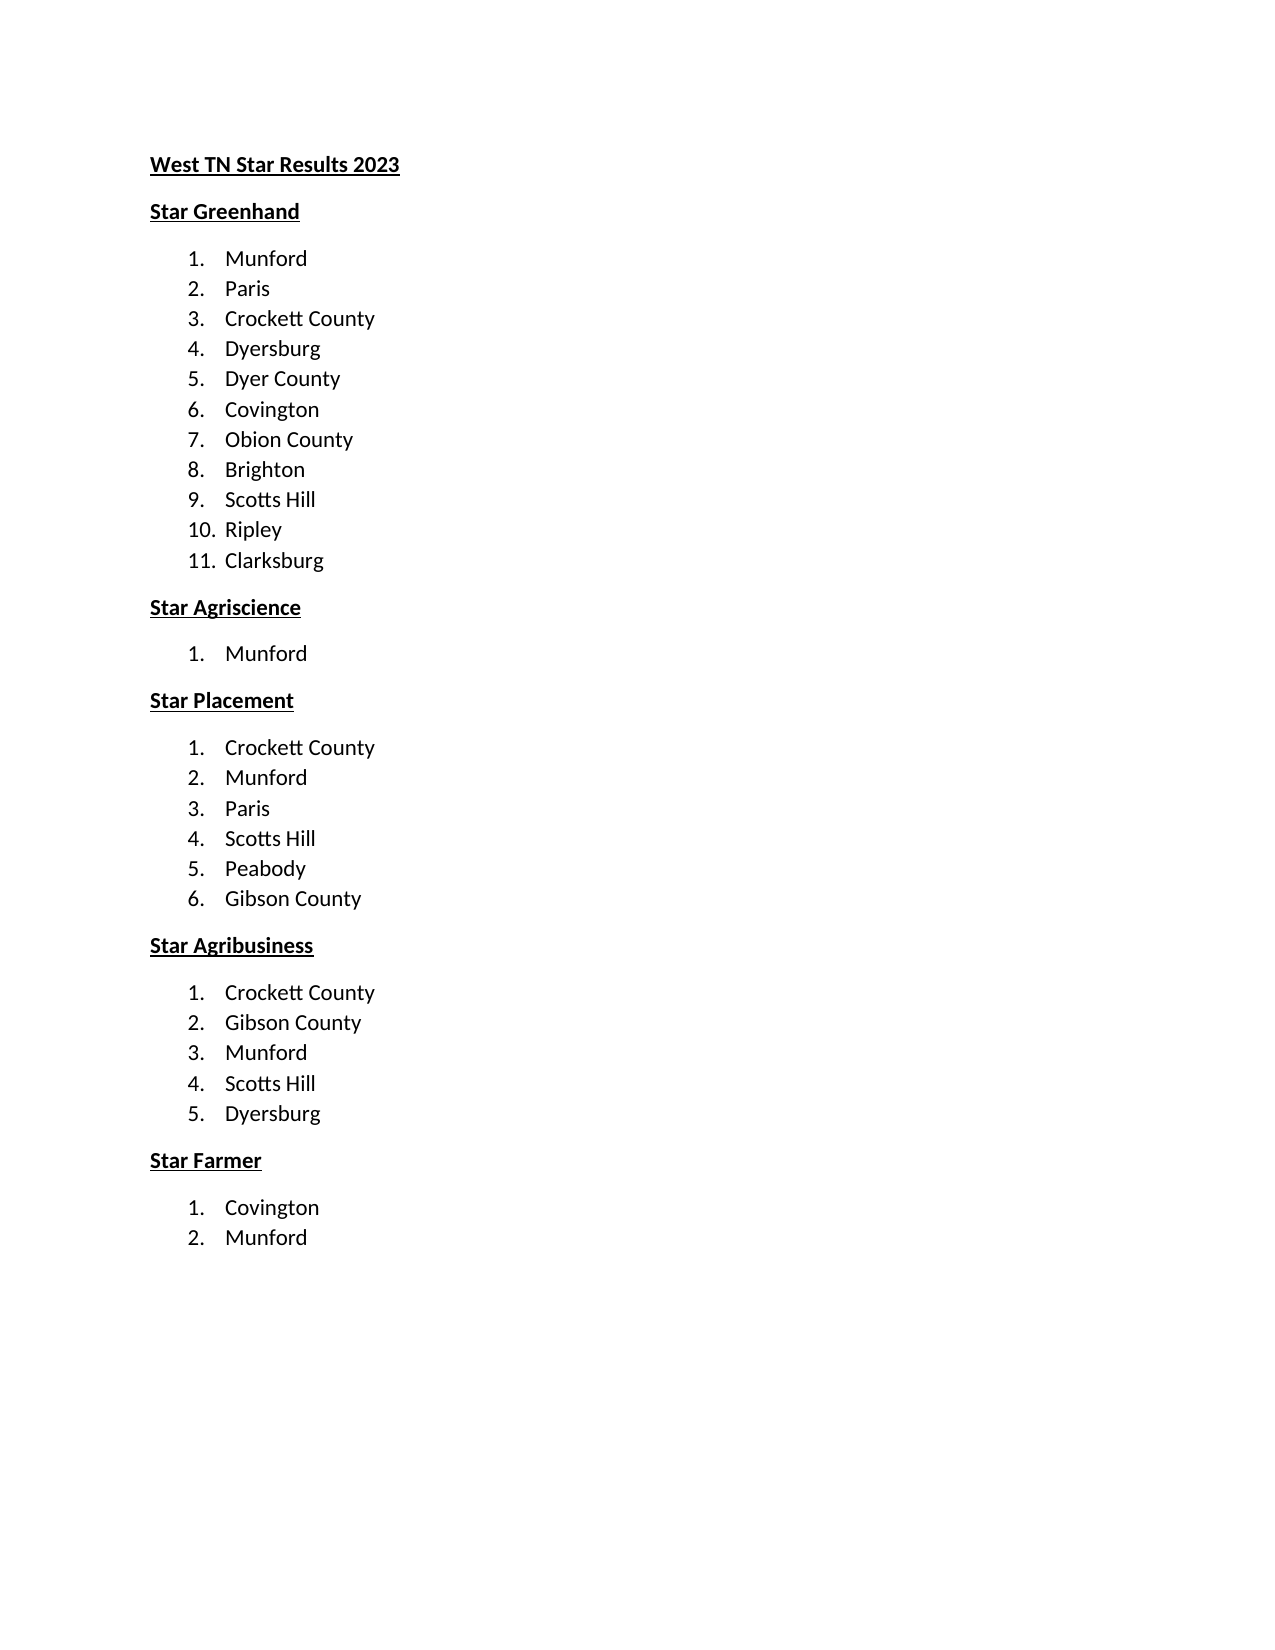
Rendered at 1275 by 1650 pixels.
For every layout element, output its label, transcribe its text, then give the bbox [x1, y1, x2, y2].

list Scotts Hill [187, 1069, 1125, 1097]
list Paris [187, 274, 1125, 302]
list Gibson County [187, 884, 1125, 912]
list Scotts Hill [187, 824, 1125, 852]
list Paris [187, 794, 1125, 822]
list Munford [187, 763, 1125, 792]
list Scotts Hill [187, 485, 1125, 513]
list Crockett County [187, 978, 1125, 1006]
list Covington [187, 395, 1125, 423]
text Star Agribusiness [150, 931, 1125, 959]
list Brighton [187, 455, 1125, 483]
list Munford [187, 1038, 1125, 1067]
list Munford [187, 639, 1125, 668]
text Star Farmer [150, 1146, 1125, 1174]
list Obion County [187, 425, 1125, 453]
list Dyersburg [187, 1099, 1125, 1127]
list Peabody [187, 854, 1125, 882]
text Star Greenhand [150, 197, 1125, 225]
list Munford [187, 244, 1125, 272]
list Gibson County [187, 1008, 1125, 1036]
list Ripley [187, 516, 1125, 544]
text Star Placement [150, 686, 1125, 714]
list Covington [187, 1193, 1125, 1221]
list Clarksburg [187, 546, 1125, 574]
list Dyersburg [187, 334, 1125, 362]
text Star Agriscience [150, 593, 1125, 621]
list Crockett County [187, 733, 1125, 761]
list Munford [187, 1223, 1125, 1251]
list Dyer County [187, 364, 1125, 393]
list Crockett County [187, 304, 1125, 332]
text West TN Star Results 2023 [150, 150, 1125, 178]
